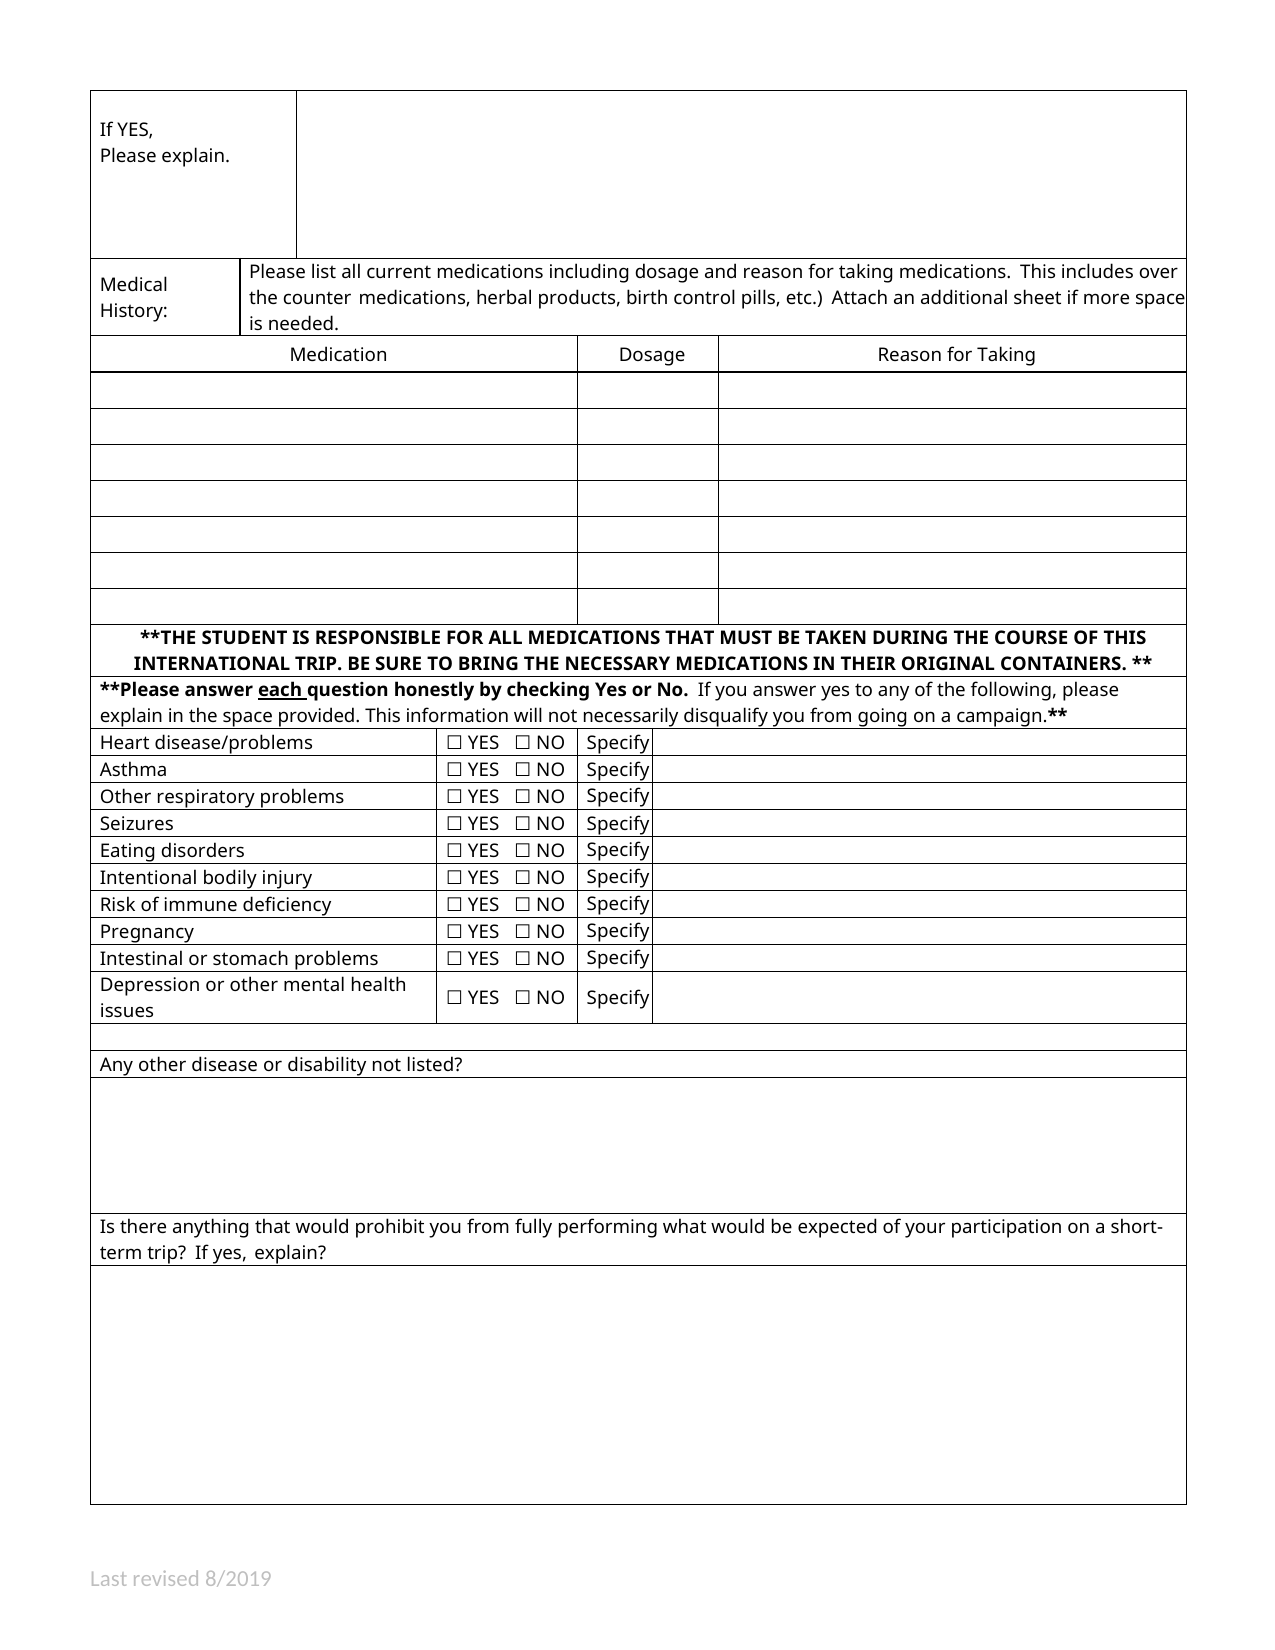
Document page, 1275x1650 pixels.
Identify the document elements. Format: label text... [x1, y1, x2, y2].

table_cell Seizures [91, 810, 436, 836]
table_cell [653, 945, 1186, 971]
table_cell [91, 1078, 1186, 1212]
table_cell [297, 91, 1186, 258]
table_cell [578, 553, 718, 588]
table_cell [91, 445, 577, 479]
table_cell [719, 445, 1186, 479]
table_cell Specify [578, 864, 652, 890]
table_cell [91, 517, 577, 552]
table_cell [653, 783, 1186, 809]
table_cell YES NO [437, 945, 577, 971]
table_cell [578, 373, 718, 407]
table_cell [719, 589, 1186, 624]
table_cell [578, 481, 718, 516]
table_cell YES NO [437, 918, 577, 944]
table_cell [91, 481, 577, 516]
table_cell Specify [578, 972, 652, 1023]
table_cell [91, 373, 577, 407]
table_cell Risk of immune deficiency [91, 891, 436, 917]
table_cell Depression or other mental health issues [91, 972, 436, 1023]
table_cell [719, 373, 1186, 407]
table_cell [91, 1024, 1186, 1050]
table_cell Asthma [91, 756, 436, 782]
table_cell [578, 409, 718, 443]
table_cell Please list all current medications including dosage and reason for taking medications. This includes over the counter medications, herbal products, birth control pills, etc.) Attach an additional sheet if more space is needed. [241, 259, 1186, 335]
table_cell [719, 481, 1186, 516]
table_cell **Please answer each question honestly by checking Yes or No. If you answer yes to any of the following, please explain in the space provided. This information will not necessarily disqualify you from going on a campaign.** [91, 677, 1186, 728]
table_cell [578, 517, 718, 552]
table_cell Pregnancy [91, 918, 436, 944]
table_cell YES NO [437, 891, 577, 917]
table_cell Specify [578, 729, 652, 755]
table_cell [91, 409, 577, 443]
table_cell **THE STUDENT IS RESPONSIBLE FOR ALL MEDICATIONS THAT MUST BE TAKEN DURING THE COURSE OF THIS INTERNATIONAL TRIP. BE SURE TO BRING THE NECESSARY MEDICATIONS IN THEIR ORIGINAL CONTAINERS. ** [91, 625, 1186, 676]
table_cell [653, 810, 1186, 836]
table_cell [653, 756, 1186, 782]
table_cell [91, 553, 577, 588]
table_cell [719, 517, 1186, 552]
table_cell YES NO [437, 729, 577, 755]
table_cell [653, 918, 1186, 944]
table_cell Specify [578, 783, 652, 809]
table_cell Intestinal or stomach problems [91, 945, 436, 971]
table_cell Intentional bodily injury [91, 864, 436, 890]
table_cell Specify [578, 837, 652, 863]
table_cell Any other disease or disability not listed? [91, 1051, 1186, 1077]
table_cell YES NO [437, 756, 577, 782]
table_cell Eating disorders [91, 837, 436, 863]
table_cell If YES, Please explain. [91, 91, 296, 258]
table_cell Medical History: [91, 259, 239, 335]
table_cell Other respiratory problems [91, 783, 436, 809]
table_cell Specify [578, 756, 652, 782]
table_cell Reason for Taking [719, 336, 1186, 371]
table_cell Dosage [578, 336, 718, 371]
table_cell Specify [578, 891, 652, 917]
table_cell [91, 1266, 1186, 1503]
table_cell [719, 409, 1186, 443]
table_cell Specify [578, 918, 652, 944]
table_cell [719, 553, 1186, 588]
table_cell Medication [91, 336, 577, 371]
table_cell Specify [578, 810, 652, 836]
table_cell [653, 864, 1186, 890]
table_cell YES NO [437, 972, 577, 1023]
table_cell Is there anything that would prohibit you from fully performing what would be expected of your participation on a short-term trip? If yes, explain? [91, 1214, 1186, 1264]
table_cell [91, 589, 577, 624]
table_cell YES NO [437, 837, 577, 863]
table_cell [653, 837, 1186, 863]
table_cell [653, 972, 1186, 1023]
table_cell [653, 729, 1186, 755]
table_cell Heart disease/problems [91, 729, 436, 755]
table_cell Specify [578, 945, 652, 971]
table_cell YES NO [437, 810, 577, 836]
table_cell [653, 891, 1186, 917]
table_cell YES NO [437, 864, 577, 890]
table_cell [578, 445, 718, 479]
table_cell [578, 589, 718, 624]
table_cell YES NO [437, 783, 577, 809]
